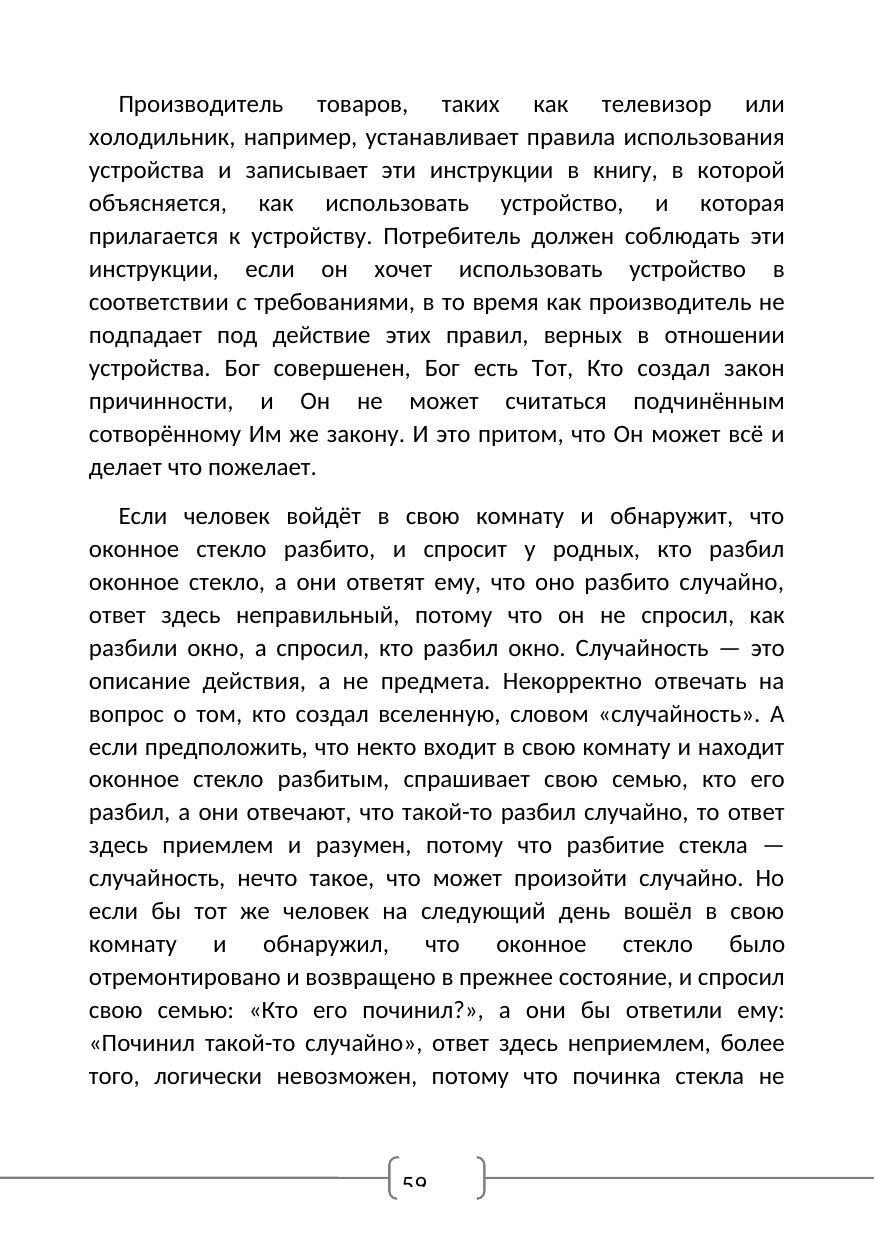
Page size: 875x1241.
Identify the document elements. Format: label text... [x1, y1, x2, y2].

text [89, 500, 785, 1090]
text Производитель товаров, таких как телевизор или холодильник, например, устанавливает правила использования устройства и записывает эти инструкции в книгу, в которой объясняется, как использовать устройство, и которая прилагается к устройству. Потребитель должен соблюдать эти инструкции, если он хочет использовать устройство в соответствии с требованиями, в то время как производитель не подпадает под действие этих правил, верных в отношении устройства. Бог совершенен, Бог есть Тот, Кто создал закон причинности, и Он не может считаться подчинённым сотворённому Им же закону. И это притом, что Он может всё и делает что пожелает. [89, 89, 785, 481]
